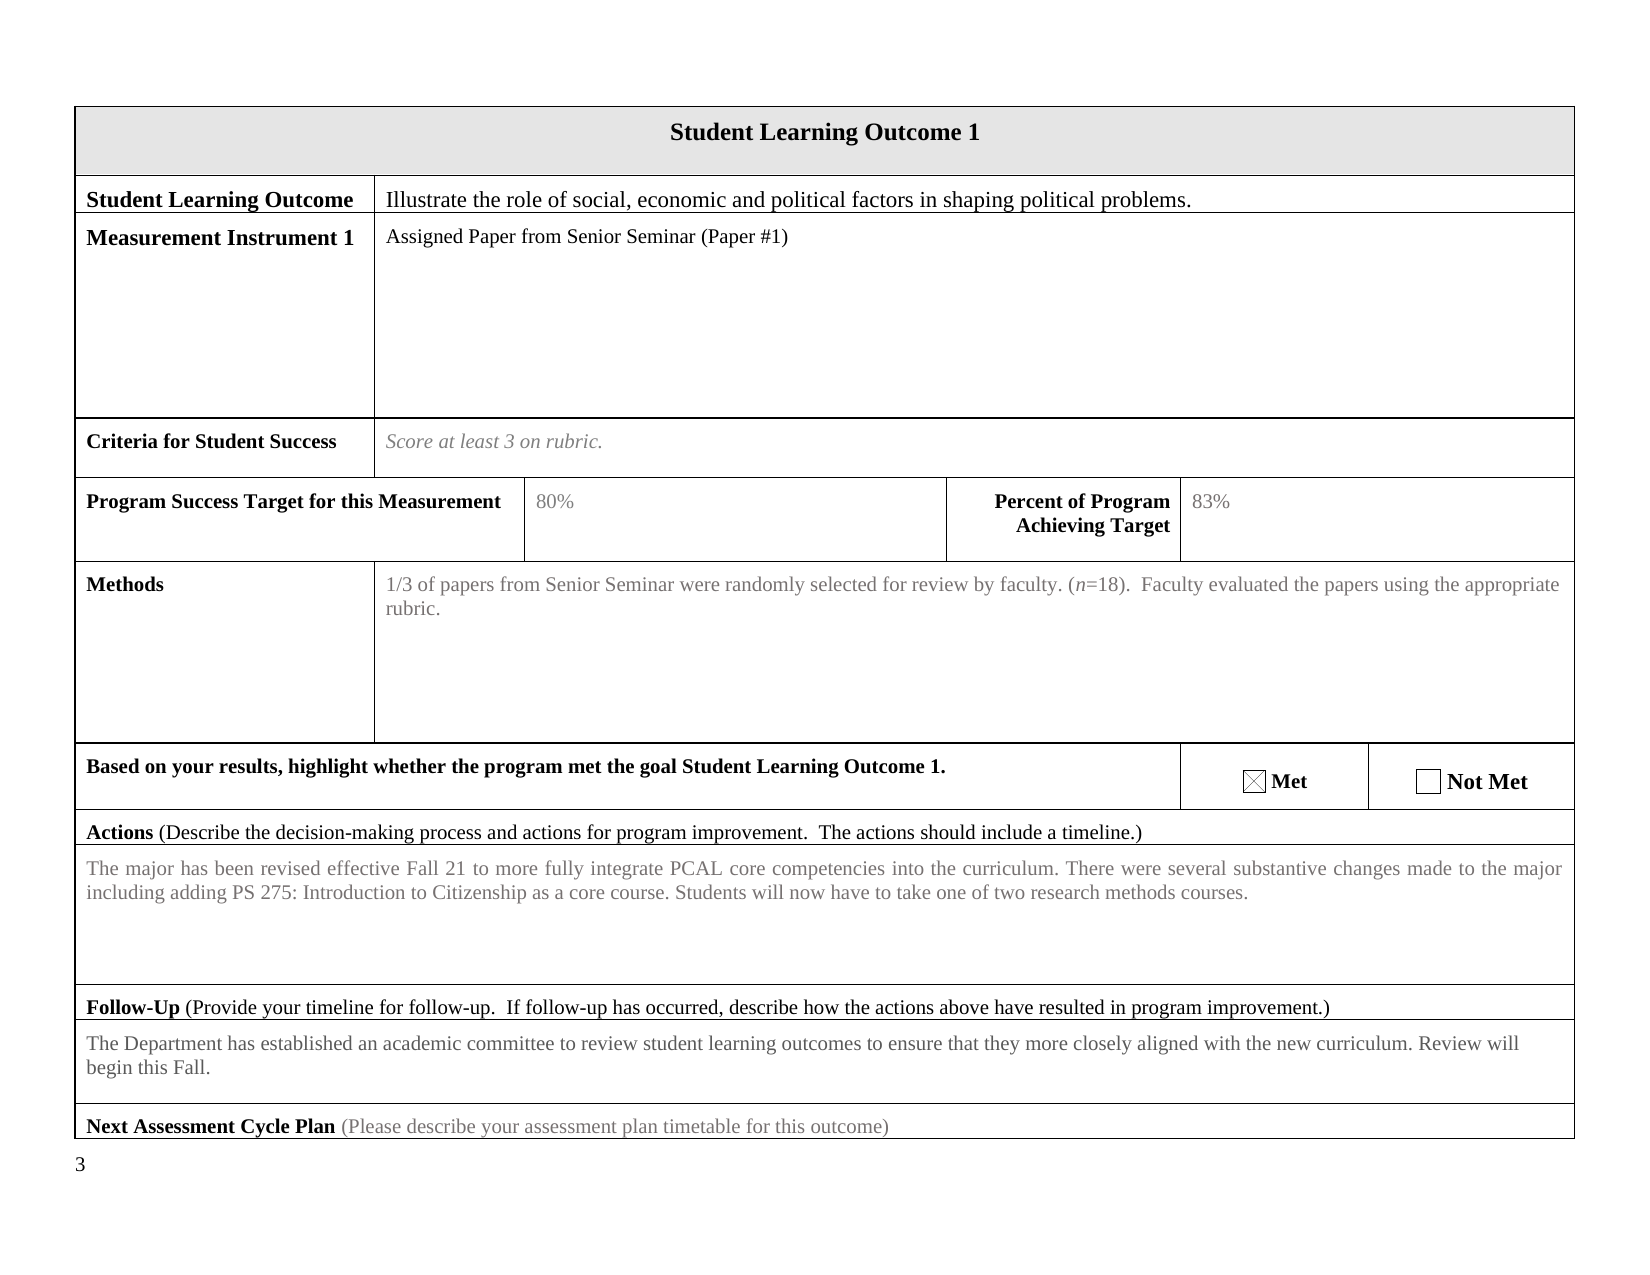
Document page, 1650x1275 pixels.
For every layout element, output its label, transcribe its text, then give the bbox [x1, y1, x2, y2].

table_cell Next Assessment Cycle Plan (Please describe your assessment plan timetable for this outcome) [76, 1104, 1574, 1138]
table_cell Not Met [1369, 744, 1574, 808]
table_cell Illustrate the role of social, economic and political factors in shaping political problems. [375, 176, 1574, 212]
table_cell Program Success Target for this Measurement [76, 478, 524, 561]
table_cell Criteria for Student Success [76, 419, 374, 477]
table_cell 1/3 of papers from Senior Seminar were randomly selected for review by faculty. (n=18). Faculty evaluated the papers using the appropriate rubric. [375, 562, 1574, 742]
table_header Student Learning Outcome 1 [76, 107, 1574, 174]
table_cell Measurement Instrument 1 [76, 213, 374, 417]
table_cell Based on your results, highlight whether the program met the goal Student Learning Outcome 1. [76, 744, 1180, 808]
table_cell The Department has established an academic committee to review student learning outcomes to ensure that they more closely aligned with the new curriculum. Review will begin this Fall. [76, 1020, 1574, 1103]
table_cell 80% [525, 478, 946, 561]
table_cell Percent of Program Achieving Target [947, 478, 1180, 561]
table_cell Follow-Up (Provide your timeline for follow-up. If follow-up has occurred, describe how the actions above have resulted in program improvement.) [76, 985, 1574, 1019]
table_cell Assigned Paper from Senior Seminar (Paper #1) [375, 213, 1574, 417]
table_cell Score at least 3 on rubric. [375, 419, 1574, 477]
table_cell 83% [1181, 478, 1574, 561]
table_cell Met [1181, 744, 1368, 808]
table_cell Actions (Describe the decision-making process and actions for program improvement. The actions should include a timeline.) [76, 810, 1574, 844]
table_cell Methods [76, 562, 374, 742]
table_cell The major has been revised effective Fall 21 to more fully integrate PCAL core competencies into the curriculum. There were several substantive changes made to the major including adding PS 275: Introduction to Citizenship as a core course. Students will now have to take one of two research methods courses. [76, 845, 1574, 984]
table_cell Student Learning Outcome [76, 176, 374, 212]
